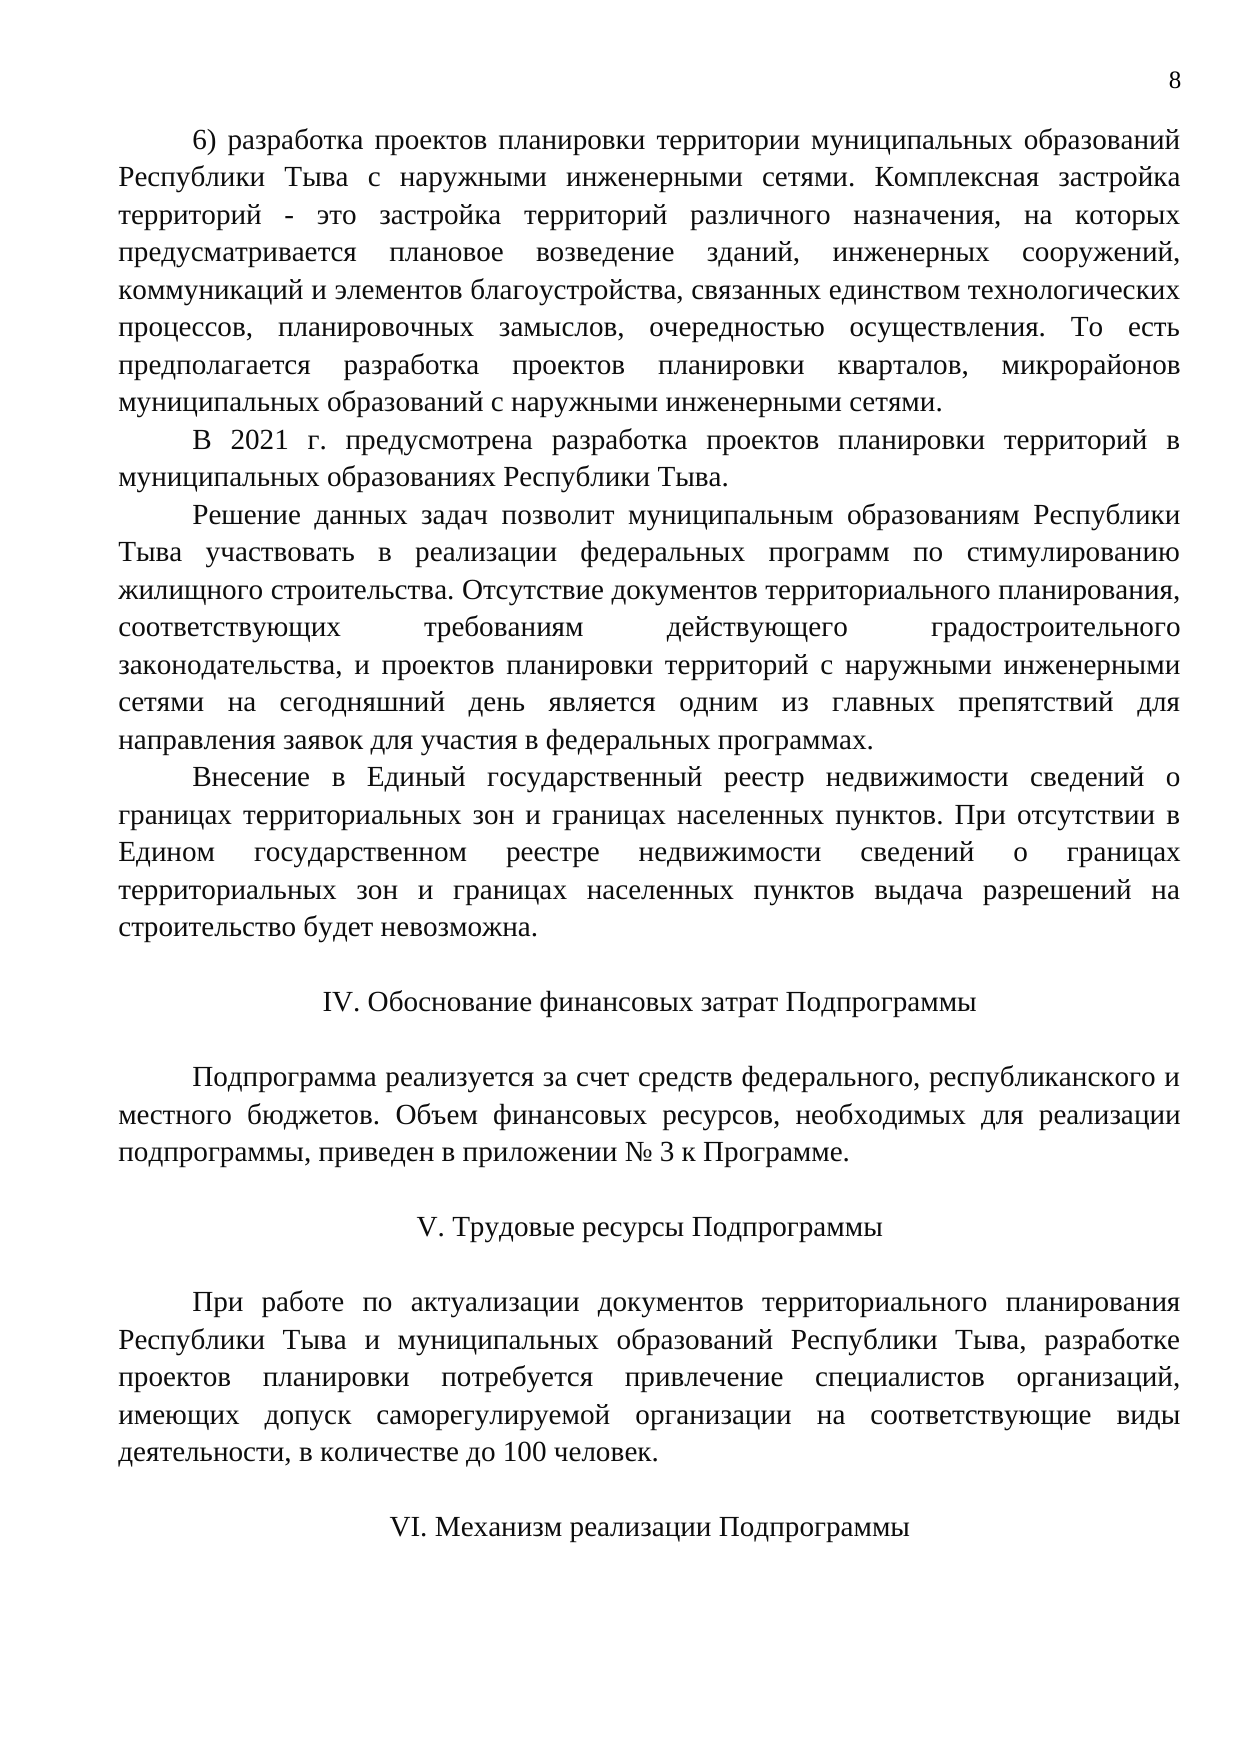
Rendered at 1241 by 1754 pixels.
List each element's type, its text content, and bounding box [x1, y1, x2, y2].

text V. Трудовые ресурсы Подпрограммы [118, 1206, 1181, 1243]
text Решение данных задач позволит муниципальным образованиям Республики Тыва участвовать в реализации федеральных программ по стимулированию жилищного строительства. Отсутствие документов территориального планирования, соответствующих требованиям действующего градостроительного законодательства, и проектов планировки территорий с наружными инженерными сетями на сегодняшний день является одним из главных препятствий для направления заявок для участия в федеральных программах. [118, 493, 1181, 756]
text Подпрограмма реализуется за счет средств федерального, республиканского и местного бюджетов. Объем финансовых ресурсов, необходимых для реализации подпрограммы, приведен в приложении № 3 к Программе. [118, 1056, 1181, 1168]
text При работе по актуализации документов территориального планирования Республики Тыва и муниципальных образований Республики Тыва, разработке проектов планировки потребуется привлечение специалистов организаций, имеющих допуск саморегулируемой организации на соответствующие виды деятельности, в количестве до 100 человек. [118, 1281, 1181, 1468]
text IV. Обоснование финансовых затрат Подпрограммы [118, 981, 1181, 1018]
text VI. Механизм реализации Подпрограммы [118, 1506, 1181, 1543]
text Внесение в Единый государственный реестр недвижимости сведений о границах территориальных зон и границах населенных пунктов. При отсутствии в Едином государственном реестре недвижимости сведений о границах территориальных зон и границах населенных пунктов выдача разрешений на строительство будет невозможна. [118, 756, 1181, 943]
text В 2021 г. предусмотрена разработка проектов планировки территорий в муниципальных образованиях Республики Тыва. [118, 418, 1181, 493]
text 6) разработка проектов планировки территории муниципальных образований Республики Тыва с наружными инженерными сетями. Комплексная застройка территорий - это застройка территорий различного назначения, на которых предусматривается плановое возведение зданий, инженерных сооружений, коммуникаций и элементов благоустройства, связанных единством технологических процессов, планировочных замыслов, очередностью осуществления. То есть предполагается разработка проектов планировки кварталов, микрорайонов муниципальных образований с наружными инженерными сетями. [118, 118, 1181, 418]
